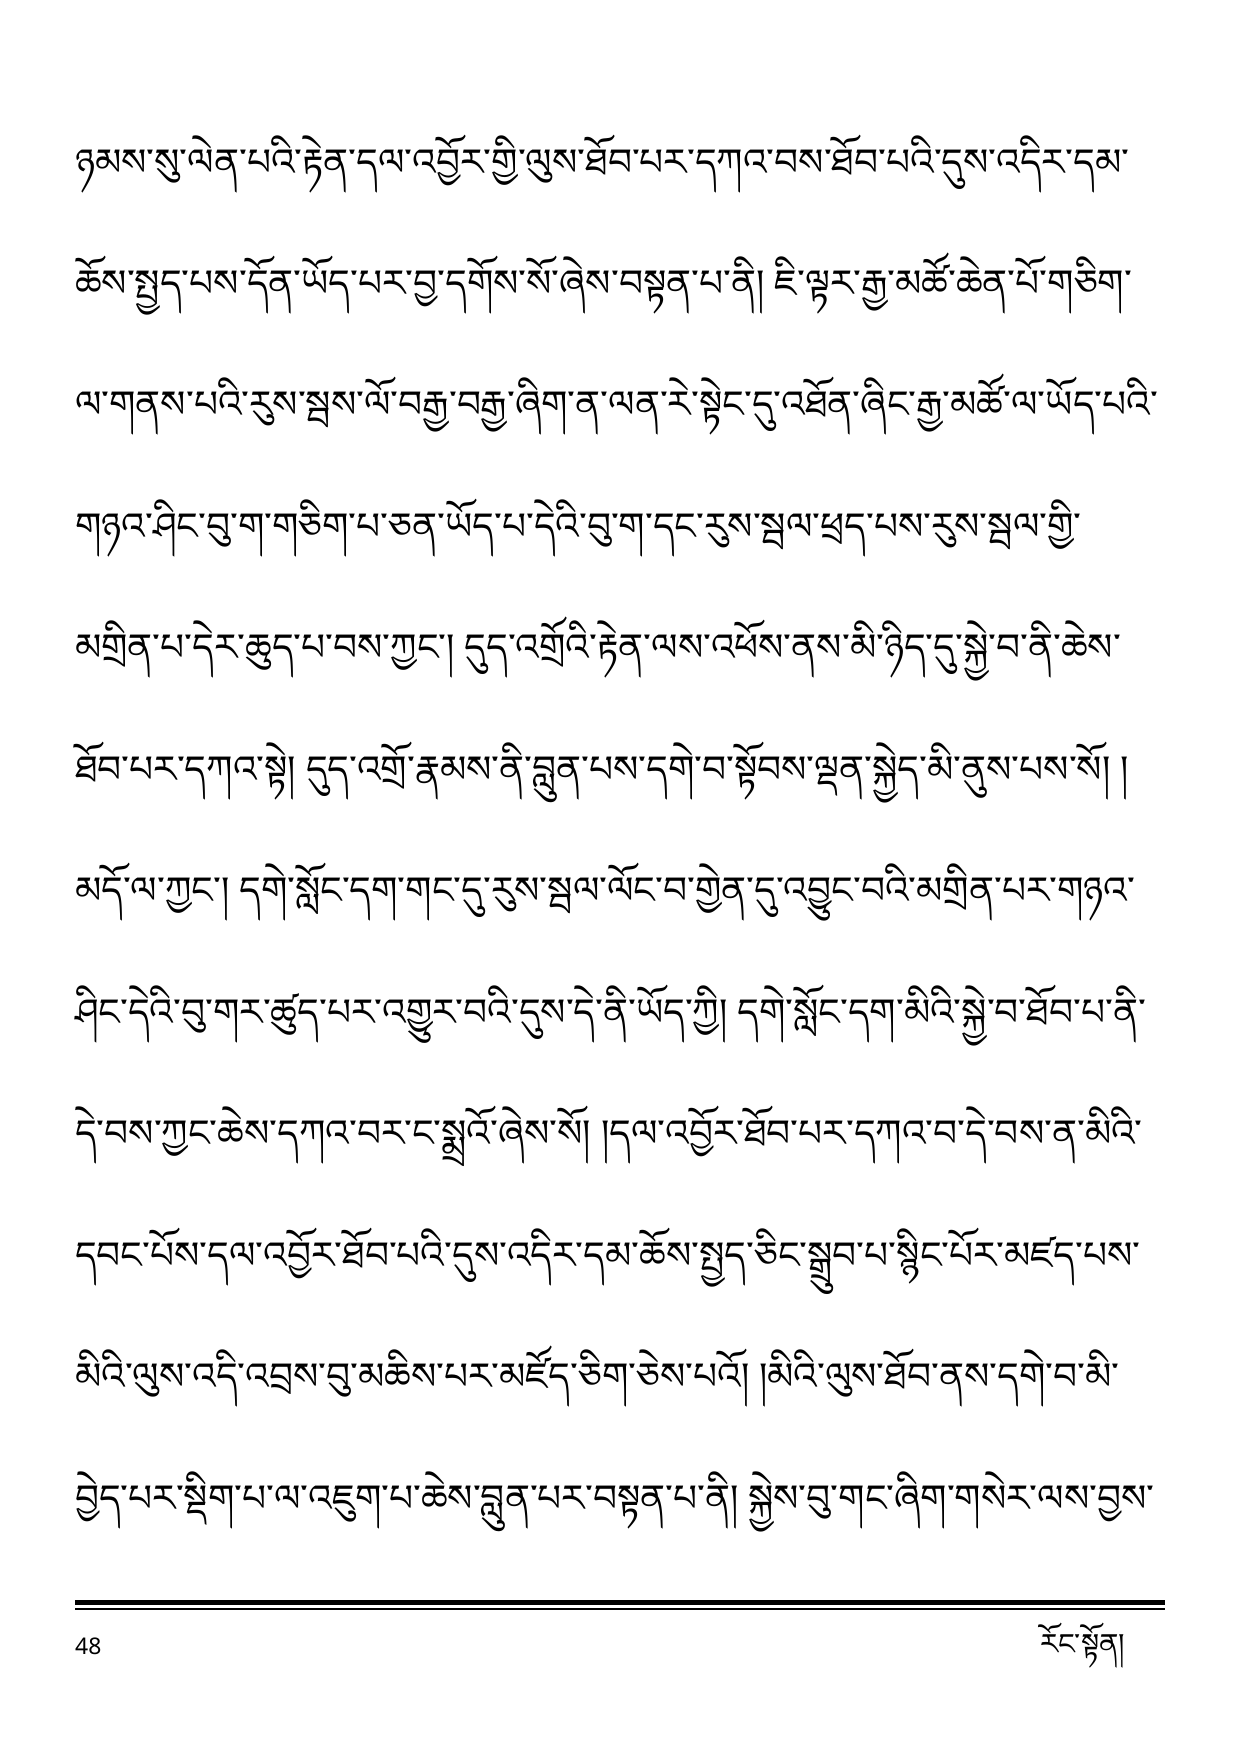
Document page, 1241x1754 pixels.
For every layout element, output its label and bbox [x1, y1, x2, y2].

text [75, 120, 1165, 1562]
